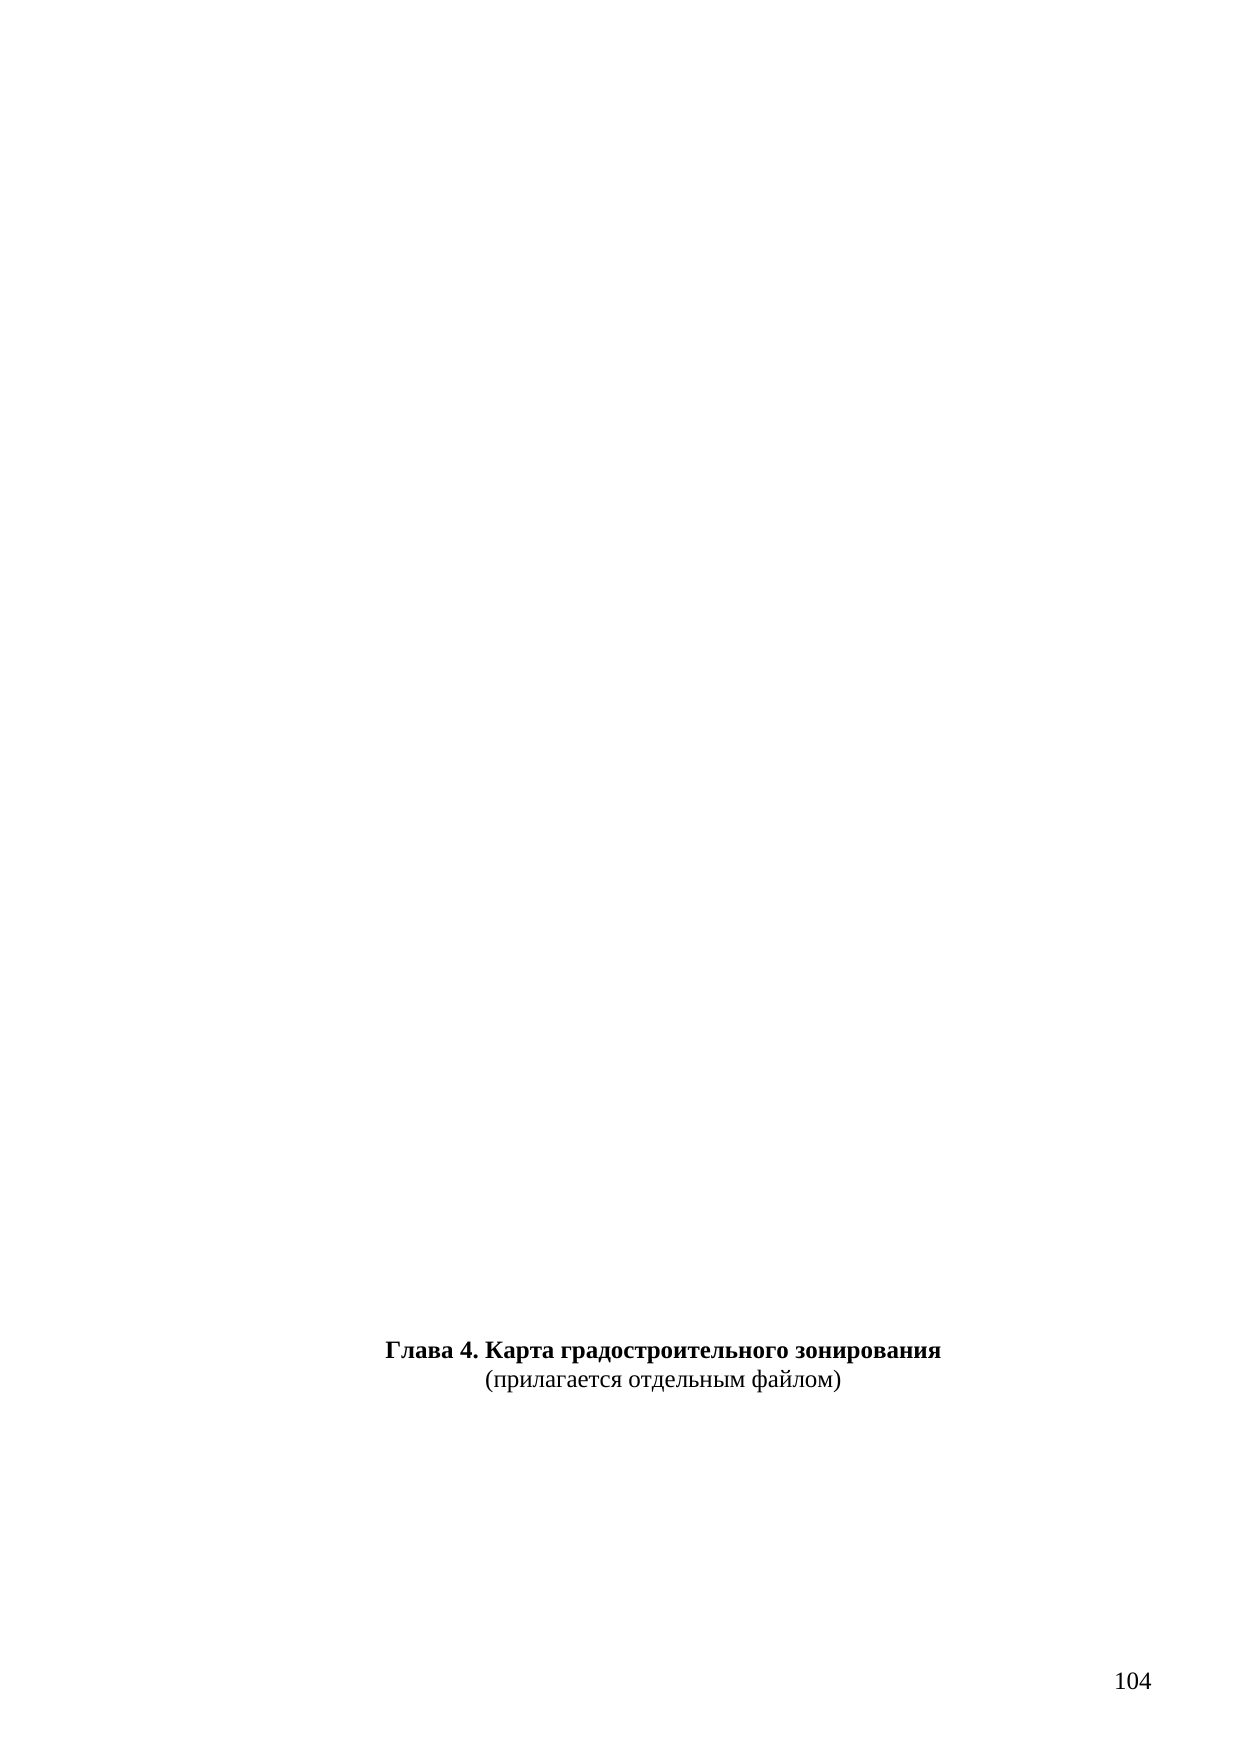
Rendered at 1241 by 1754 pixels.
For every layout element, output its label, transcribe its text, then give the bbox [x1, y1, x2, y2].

text (прилагается отдельным файлом) [175, 1364, 1151, 1393]
subtitle Глава 4. Карта градостроительного зонирования [175, 1335, 1151, 1364]
